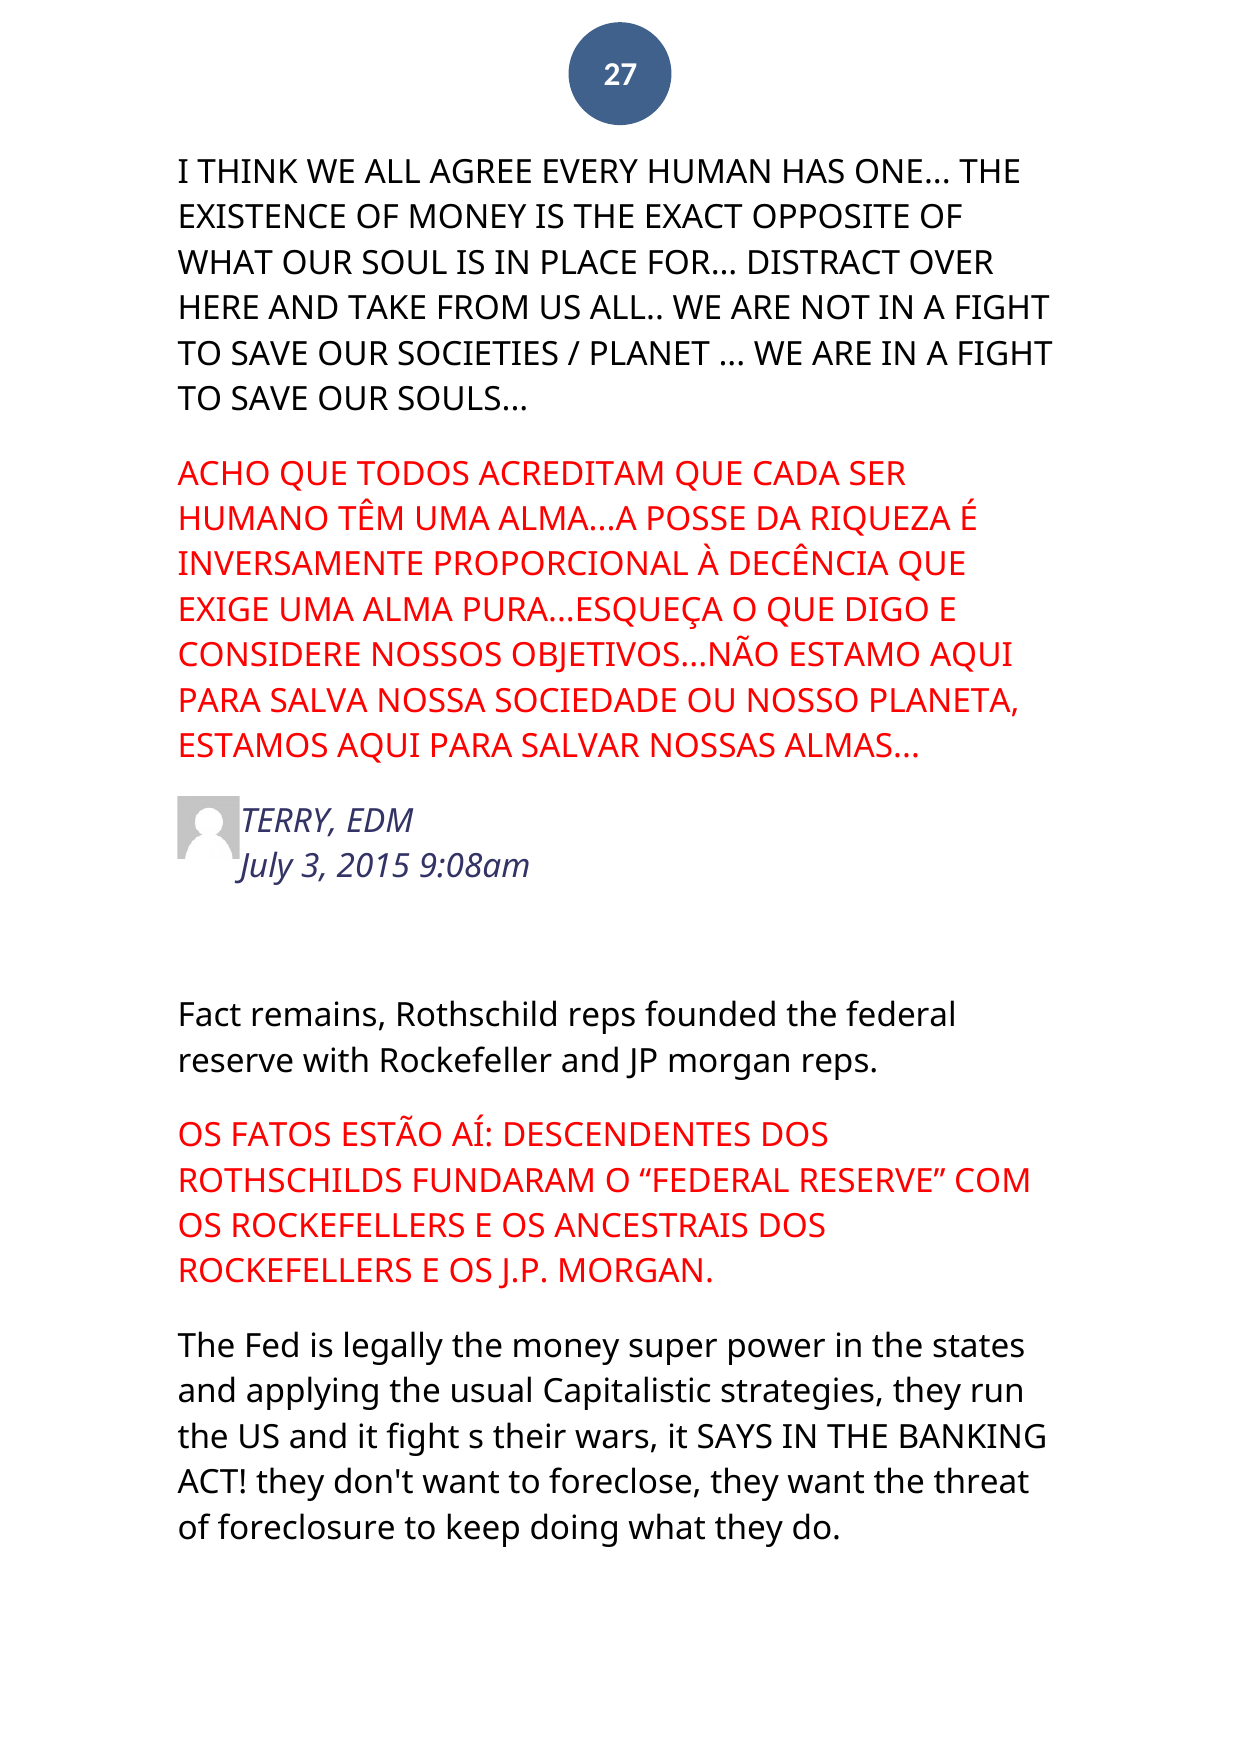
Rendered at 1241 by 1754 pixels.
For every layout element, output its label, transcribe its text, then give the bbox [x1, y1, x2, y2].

text The Fed is legally the money super power in the states and applying the usual Capitalistic strategies, they run the US and it fight s their wars, it SAYS IN THE BANKING ACT! they don't want to foreclose, they want the threat of foreclosure to keep doing what they do. [177, 1322, 1063, 1549]
text Fact remains, Rothschild reps founded the federal reserve with Rockefeller and JP morgan reps. [177, 991, 1063, 1082]
text ACHO QUE TODOS ACREDITAM QUE CADA SER HUMANO TÊM UMA ALMA...A POSSE DA RIQUEZA É INVERSAMENTE PROPORCIONAL À DECÊNCIA QUE EXIGE UMA ALMA PURA...ESQUEÇA O QUE DIGO E CONSIDERE NOSSOS OBJETIVOS...NÃO ESTAMO AQUI PARA SALVA NOSSA SOCIEDADE OU NOSSO PLANETA, ESTAMOS AQUI PARA SALVAR NOSSAS ALMAS... [177, 449, 1063, 767]
text TERRY, EDM July 3, 2015 9:08am [177, 796, 1063, 887]
picture [177, 796, 240, 859]
text I THINK WE ALL AGREE EVERY HUMAN HAS ONE... THE EXISTENCE OF MONEY IS THE EXACT OPPOSITE OF WHAT OUR SOUL IS IN PLACE FOR... DISTRACT OVER HERE AND TAKE FROM US ALL.. WE ARE NOT IN A FIGHT TO SAVE OUR SOCIETIES / PLANET ... WE ARE IN A FIGHT TO SAVE OUR SOULS... [177, 148, 1063, 420]
text OS FATOS ESTÃO AÍ: DESCENDENTES DOS ROTHSCHILDS FUNDARAM O “FEDERAL RESERVE” COM OS ROCKEFELLERS E OS ANCESTRAIS DOS ROCKEFELLERS E OS J.P. MORGAN. [177, 1111, 1063, 1293]
